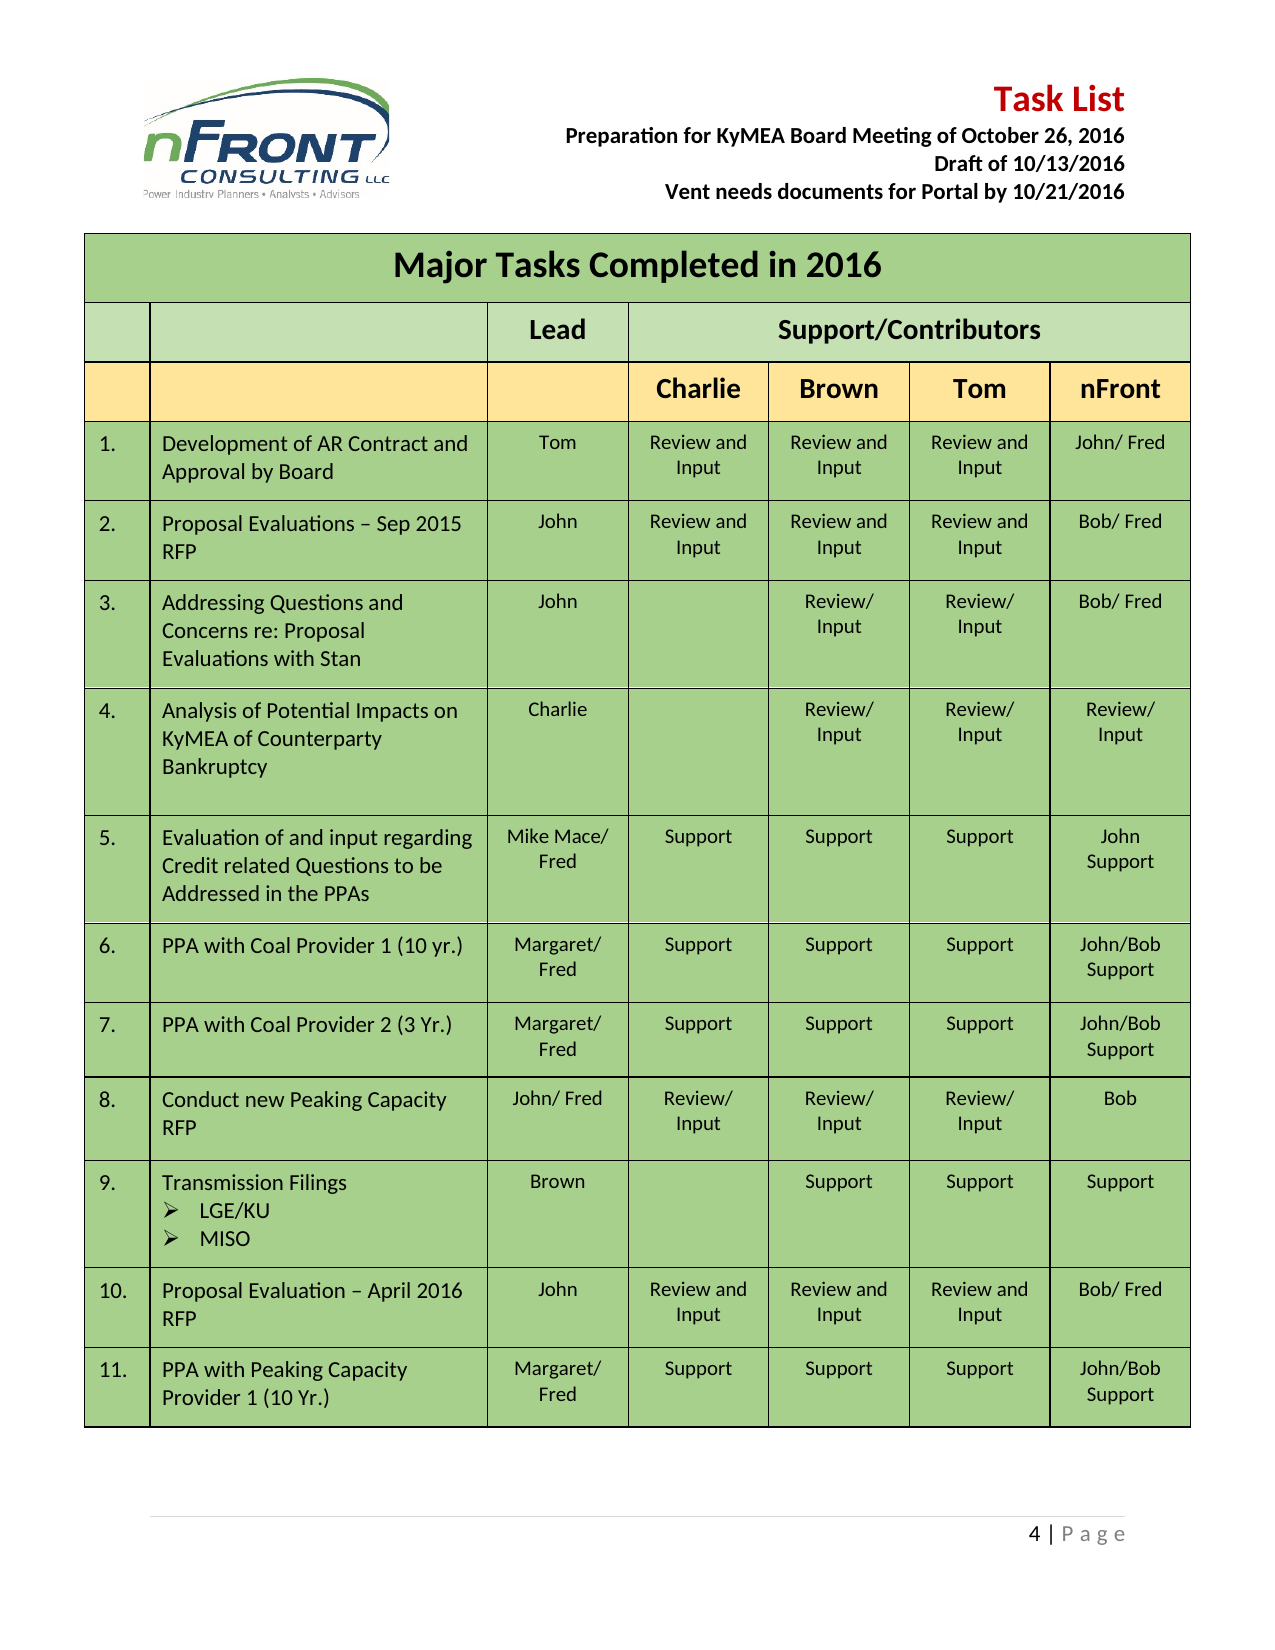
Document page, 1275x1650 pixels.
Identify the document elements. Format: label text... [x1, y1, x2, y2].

table_cell Review and Input [910, 422, 1049, 500]
table_cell [85, 1268, 149, 1347]
table_cell [85, 1161, 149, 1267]
table_cell Review/ Input [769, 581, 909, 687]
table_cell Brown [488, 1161, 628, 1267]
table_cell [629, 1161, 768, 1267]
table_cell Tom [910, 363, 1049, 421]
table_cell John/Bob Support [1051, 924, 1190, 1002]
table_header Major Tasks Completed in 2016 [85, 234, 1190, 302]
picture [142, 78, 389, 197]
table_cell [629, 689, 768, 815]
table_cell Review and Input [910, 501, 1049, 580]
table_cell Margaret/ Fred [488, 924, 628, 1002]
table_cell Support [629, 816, 768, 922]
table_cell Conduct new Peaking Capacity RFP [151, 1078, 487, 1160]
table_cell Addressing Questions and Concerns re: Proposal Evaluations with Stan [151, 581, 487, 687]
table_cell Evaluation of and input regarding Credit related Questions to be Addressed in the PPAs [151, 816, 487, 922]
table_cell nFront [1051, 363, 1190, 421]
table_cell [151, 363, 487, 421]
table_cell John/Bob Support [1051, 1003, 1190, 1076]
table_cell [85, 924, 149, 1002]
table_cell Review/ Input [910, 689, 1049, 815]
table_cell Tom [488, 422, 628, 500]
table_cell John Support [1051, 816, 1190, 922]
table_cell [85, 581, 149, 687]
table_cell [488, 363, 628, 421]
table_cell Development of AR Contract and Approval by Board [151, 422, 487, 500]
table_cell Support [769, 816, 909, 922]
table_cell Proposal Evaluations – Sep 2015 RFP [151, 501, 487, 580]
table_cell [85, 1003, 149, 1076]
table_cell Support [629, 924, 768, 1002]
table_cell Charlie [488, 689, 628, 815]
table_cell Bob/ Fred [1051, 1268, 1190, 1347]
table_cell Support [769, 1003, 909, 1076]
table_cell Support [910, 1348, 1049, 1426]
table_cell Proposal Evaluation – April 2016 RFP [151, 1268, 487, 1347]
table_cell Support [910, 1003, 1049, 1076]
table_cell Review/ Input [629, 1078, 768, 1160]
table_cell [85, 303, 149, 361]
table_cell John [488, 501, 628, 580]
table_cell PPA with Coal Provider 1 (10 yr.) [151, 924, 487, 1002]
table_cell [85, 363, 149, 421]
table_cell PPA with Coal Provider 2 (3 Yr.) [151, 1003, 487, 1076]
table_cell John/ Fred [1051, 422, 1190, 500]
table_cell [85, 422, 149, 500]
table_cell Brown [769, 363, 909, 421]
table_cell [85, 1348, 149, 1426]
table_cell Support [769, 924, 909, 1002]
table_cell Review/ Input [769, 689, 909, 815]
table_cell Bob/ Fred [1051, 581, 1190, 687]
table_cell Support [1051, 1161, 1190, 1267]
table_cell John [488, 581, 628, 687]
table_cell Support [910, 1161, 1049, 1267]
table_cell Margaret/ Fred [488, 1348, 628, 1426]
table_cell Review and Input [769, 422, 909, 500]
table_cell Review and Input [629, 1268, 768, 1347]
table_cell Margaret/ Fred [488, 1003, 628, 1076]
table_cell Support [910, 924, 1049, 1002]
table_cell Transmission Filings LGE/KU MISO [151, 1161, 487, 1267]
table_cell Support [629, 1003, 768, 1076]
table_cell [629, 581, 768, 687]
table_cell Mike Mace/ Fred [488, 816, 628, 922]
table_cell Lead [488, 303, 628, 361]
table_cell Bob/ Fred [1051, 501, 1190, 580]
table_cell Review/ Input [1051, 689, 1190, 815]
table_cell Review and Input [629, 501, 768, 580]
table_cell Bob [1051, 1078, 1190, 1160]
table_cell Review/ Input [769, 1078, 909, 1160]
table_cell [151, 303, 487, 361]
table_cell Analysis of Potential Impacts on KyMEA of Counterparty Bankruptcy [151, 689, 487, 815]
table_cell Review/ Input [910, 1078, 1049, 1160]
table_cell Support [629, 1348, 768, 1426]
table_cell Review and Input [769, 501, 909, 580]
table_cell Support/Contributors [629, 303, 1190, 361]
table_cell Support [910, 816, 1049, 922]
table_cell [85, 1078, 149, 1160]
table_cell Support [769, 1161, 909, 1267]
table_cell Review and Input [910, 1268, 1049, 1347]
table_cell [85, 501, 149, 580]
table_cell John/Bob Support [1051, 1348, 1190, 1426]
table_cell [85, 816, 149, 922]
table_cell PPA with Peaking Capacity Provider 1 (10 Yr.) [151, 1348, 487, 1426]
table_cell John/ Fred [488, 1078, 628, 1160]
table_cell Review and Input [629, 422, 768, 500]
table_cell Charlie [629, 363, 768, 421]
table_cell Review/ Input [910, 581, 1049, 687]
table_cell John [488, 1268, 628, 1347]
table_cell Support [769, 1348, 909, 1426]
table_cell [85, 689, 149, 815]
table_cell Review and Input [769, 1268, 909, 1347]
